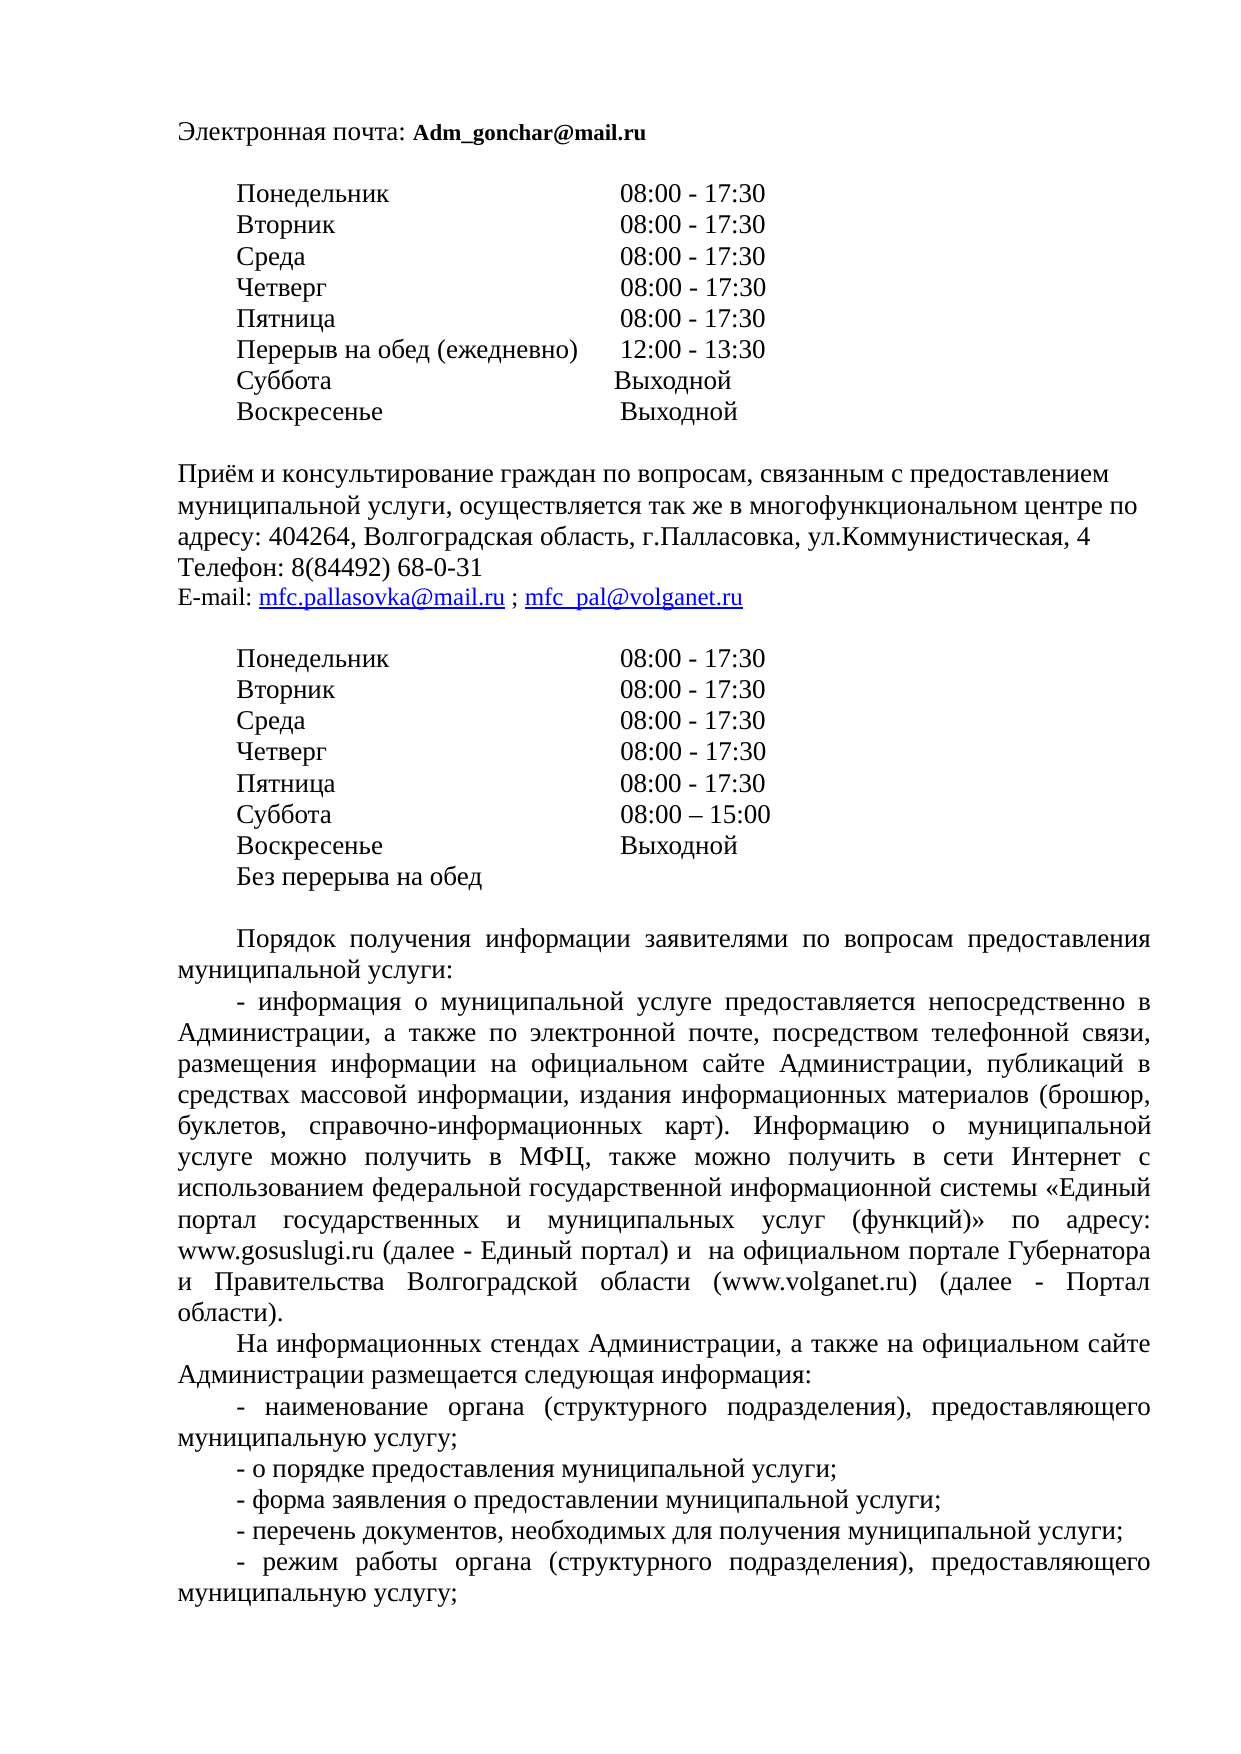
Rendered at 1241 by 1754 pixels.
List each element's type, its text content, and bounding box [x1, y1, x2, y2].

text Телефон: 8(84492) 68-0-31 [177, 551, 1152, 582]
text Понедельник 08:00 - 17:30 [177, 642, 1152, 673]
text Воскресенье Выходной [177, 829, 1152, 860]
text Вторник 08:00 - 17:30 [177, 208, 1152, 239]
text Без перерыва на обед [177, 860, 1152, 891]
text - наименование органа (структурного подразделения), предоставляющего муниципальную услугу; [177, 1389, 1152, 1452]
text - форма заявления о предоставлении муниципальной услуги; [177, 1483, 1152, 1514]
text Четверг 08:00 - 17:30 [177, 271, 1152, 302]
text Пятница 08:00 - 17:30 [177, 767, 1152, 798]
text На информационных стендах Администрации, а также на официальном сайте Администрации размещается следующая информация: [177, 1327, 1152, 1389]
text Пятница 08:00 - 17:30 [177, 302, 1152, 333]
text Четверг 08:00 - 17:30 [177, 736, 1152, 767]
text Порядок получения информации заявителями по вопросам предоставления муниципальной услуги: [177, 922, 1152, 985]
text Среда 08:00 - 17:30 [177, 239, 1152, 271]
text E-mail: mfc.pallasovka@mail.ru ; mfc_pal@volganet.ru [177, 582, 1152, 611]
text - режим работы органа (структурного подразделения), предоставляющего муниципальную услугу; [177, 1545, 1152, 1608]
text Суббота 08:00 – 15:00 [177, 798, 1152, 829]
text - перечень документов, необходимых для получения муниципальной услуги; [177, 1514, 1152, 1545]
text Воскресенье Выходной [177, 395, 1152, 426]
text Суббота Выходной [177, 364, 1152, 395]
text Перерыв на обед (ежедневно) 12:00 - 13:30 [177, 333, 1152, 364]
text Электронная почта: Аdm_gonchar@mail.ru [177, 118, 1152, 146]
text Среда 08:00 - 17:30 [177, 704, 1152, 736]
text Приём и консультирование граждан по вопросам, связанным с предоставлением муниципальной услуги, осуществляется так же в многофункциональном центре по адресу: 404264, Волгоградская область, г.Палласовка, ул.Коммунистическая, 4 [177, 458, 1152, 551]
text Вторник 08:00 - 17:30 [177, 673, 1152, 704]
text - информация о муниципальной услуге предоставляется непосредственно в Администрации, а также по электронной почте, посредством телефонной связи, размещения информации на официальном сайте Администрации, публикаций в средствах массовой информации, издания информационных материалов (брошюр, буклетов, справочно-информационных карт). Информацию о муниципальной услуге можно получить в МФЦ, также можно получить в сети Интернет с использованием федеральной государственной информационной системы «Единый портал государственных и муниципальных услуг (функций)» по адресу: www.gosuslugi.ru (далее - Единый портал) и на официальном портале Губернатора и Правительства Волгоградской области (www.volganet.ru) (далее - Портал области). [177, 985, 1152, 1327]
text Понедельник 08:00 - 17:30 [177, 177, 1152, 208]
text - о порядке предоставления муниципальной услуги; [177, 1452, 1152, 1483]
